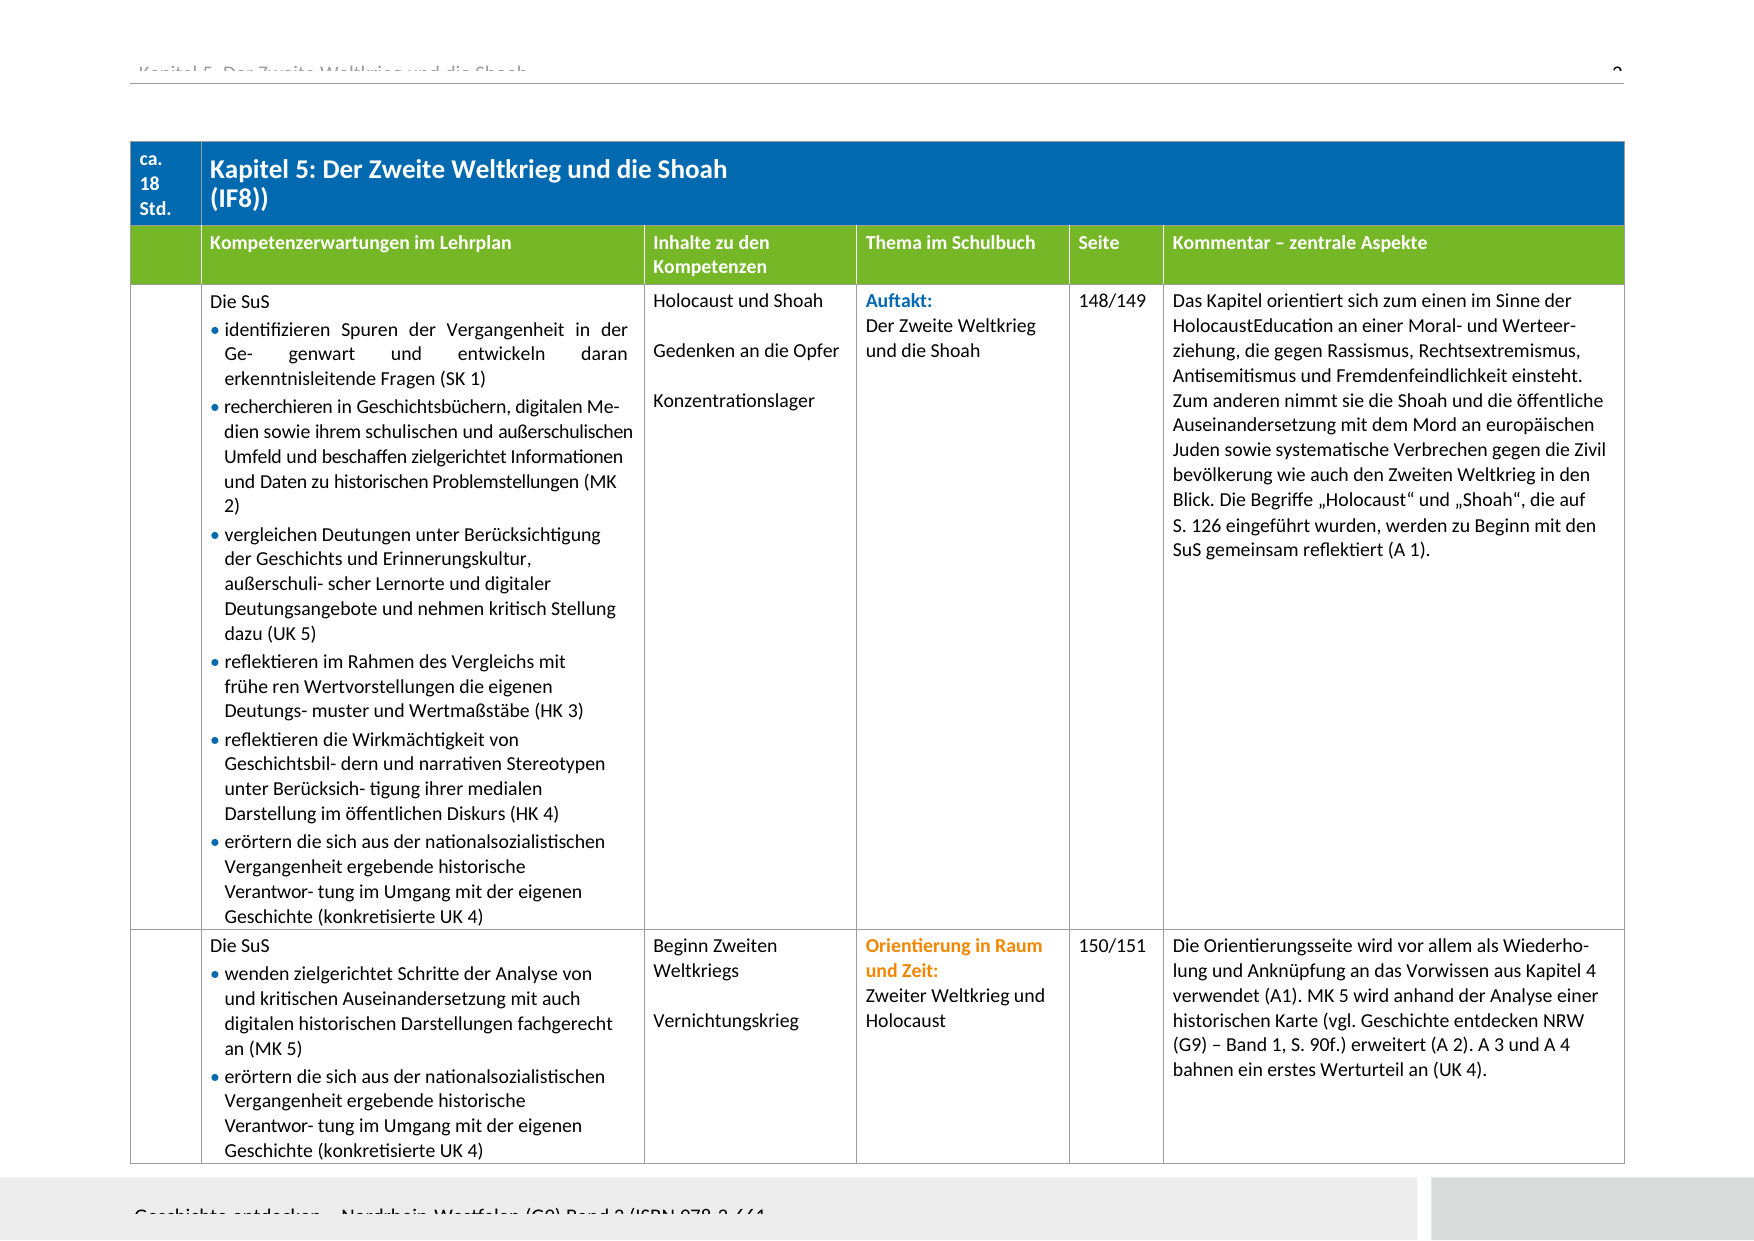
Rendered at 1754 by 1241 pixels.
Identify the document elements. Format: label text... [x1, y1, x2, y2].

table_cell Beginn Zweiten Weltkriegs Vernichtungskrieg [645, 930, 856, 1163]
table_cell 150/151 [1070, 930, 1163, 1163]
table_cell Kompetenzerwartungen im Lehrplan [202, 226, 644, 284]
table_cell [131, 285, 201, 929]
table_cell 148/149 [1070, 285, 1163, 929]
table_cell Die Orientierungsseite wird vor allem als Wiederho- lung und Anknüpfung an das Vorwissen aus Kapitel 4 verwendet (A1). MK 5 wird anhand der Analyse einer historischen Karte (vgl. Geschichte entdecken NRW (G9) – Band 1, S. 90f.) erweitert (A 2). A 3 und A 4 bahnen ein erstes Werturteil an (UK 4). [1164, 930, 1624, 1163]
table_cell Die SuS identifizieren Spuren der Vergangenheit in der Ge- genwart und entwickeln daran erkenntnisleitende Fragen (SK 1) recherchieren in Geschichtsbüchern, digitalen Me- dien sowie ihrem schulischen und außerschulischen Umfeld und beschaffen zielgerichtet Informationen und Daten zu historischen Problemstellungen (MK 2) vergleichen Deutungen unter Berücksichtigung der Geschichts­ und Erinnerungskultur, außerschuli- scher Lernorte und digitaler Deutungsangebote und nehmen kritisch Stellung dazu (UK 5) reflektieren im Rahmen des Vergleichs mit frühe­ ren Wertvorstellungen die eigenen Deutungs- muster und Wertmaßstäbe (HK 3) reflektieren die Wirkmächtigkeit von Geschichtsbil- dern und narrativen Stereotypen unter Berücksich- tigung ihrer medialen Darstellung im öffentlichen Diskurs (HK 4) erörtern die sich aus der nationalsozialistischen Vergangenheit ergebende historische Verantwor- tung im Umgang mit der eigenen Geschichte (konkretisierte UK 4) [202, 285, 644, 929]
table_cell Das Kapitel orientiert sich zum einen im Sinne der Holocaust­Education an einer Moral- und Werteer- ziehung, die gegen Rassismus, Rechtsextremismus, Antisemitismus und Fremdenfeindlichkeit einsteht. Zum anderen nimmt sie die Shoah und die öffentliche Auseinandersetzung mit dem Mord an europäischen Juden sowie systematische Verbrechen gegen die Zivil­ bevölkerung wie auch den Zweiten Weltkrieg in den Blick. Die Begriffe „Holocaust“ und „Shoah“, die auf S. 126 eingeführt wurden, werden zu Beginn mit den SuS gemeinsam reflektiert (A 1). [1164, 285, 1624, 929]
table_cell Seite [1070, 226, 1163, 284]
table_cell [131, 930, 201, 1163]
table_cell Inhalte zu den Kompetenzen [645, 226, 856, 284]
table_header ca. 18 Std. [131, 142, 201, 225]
table_cell Kommentar – zentrale Aspekte [1164, 226, 1624, 284]
table_cell Auftakt: Der Zweite Weltkrieg und die Shoah [857, 285, 1069, 929]
table_cell Thema im Schulbuch [857, 226, 1069, 284]
table_header Kapitel 5: Der Zweite Weltkrieg und die Shoah (IF8)) [202, 142, 1624, 225]
table_cell [131, 226, 201, 284]
table_cell Orientierung in Raum und Zeit: Zweiter Weltkrieg und Holocaust [857, 930, 1069, 1163]
table_cell Holocaust und Shoah Gedenken an die Opfer Konzentrationslager [645, 285, 856, 929]
table_cell Die SuS wenden zielgerichtet Schritte der Analyse von und kritischen Auseinandersetzung mit auch digitalen historischen Darstellungen fachgerecht an (MK 5) erörtern die sich aus der nationalsozialistischen Vergangenheit ergebende historische Verantwor- tung im Umgang mit der eigenen Geschichte (konkretisierte UK 4) [202, 930, 644, 1163]
